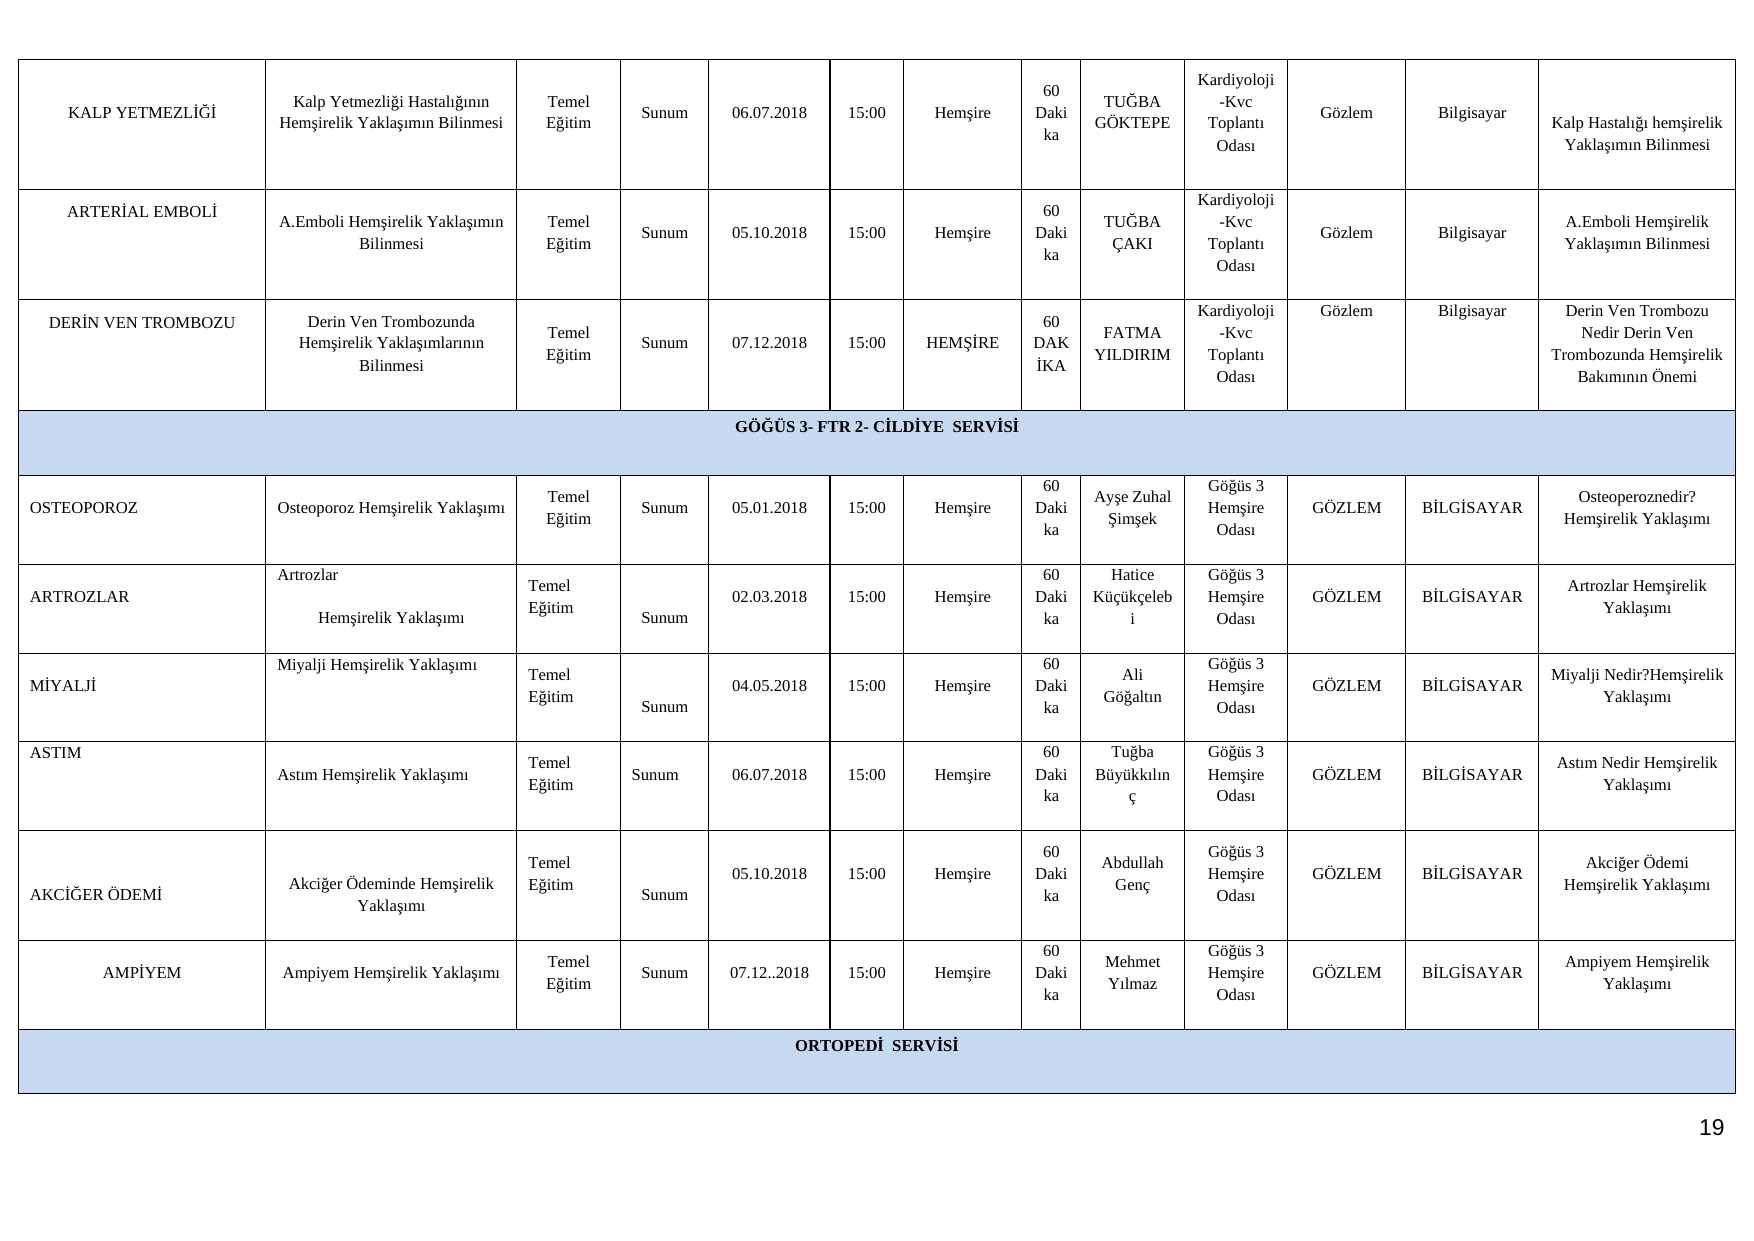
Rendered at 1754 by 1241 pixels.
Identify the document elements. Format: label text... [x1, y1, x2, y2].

table_cell Astım Nedir Hemşirelik Yaklaşımı [1539, 742, 1735, 830]
table_cell DERİN VEN TROMBOZU [19, 300, 265, 410]
table_cell GÖZLEM [1288, 565, 1405, 652]
table_cell 60 Dakika [1022, 742, 1080, 830]
table_cell Hemşire [904, 565, 1021, 652]
table_cell AKCİĞER ÖDEMİ [19, 831, 265, 940]
table_cell Temel Eğitim [517, 831, 620, 940]
table_cell KALP YETMEZLİĞİ [19, 60, 265, 188]
table_cell 15:00 [831, 565, 903, 652]
table_cell Gözlem [1288, 60, 1405, 188]
table_cell 05.01.2018 [709, 476, 829, 563]
table_cell GÖZLEM [1288, 941, 1405, 1029]
table_cell 05.10.2018 [709, 190, 829, 299]
table_cell 07.12..2018 [709, 941, 829, 1029]
table_cell Derin Ven Trombozunda Hemşirelik Yaklaşımlarının Bilinmesi [266, 300, 516, 410]
table_cell 15:00 [831, 742, 903, 830]
table_cell TUĞBA ÇAKI [1081, 190, 1184, 299]
table_cell GÖZLEM [1288, 831, 1405, 940]
table_cell Akciğer Ödeminde Hemşirelik Yaklaşımı [266, 831, 516, 940]
table_cell Hemşire [904, 60, 1021, 188]
table_cell Abdullah Genç [1081, 831, 1184, 940]
table_cell GÖZLEM [1288, 476, 1405, 563]
table_cell Temel Eğitim [517, 476, 620, 563]
table_cell Bilgisayar [1406, 300, 1538, 410]
table_cell OSTEOPOROZ [19, 476, 265, 563]
table_cell 15:00 [831, 60, 903, 188]
table_cell 60 Dakika [1022, 476, 1080, 563]
table_cell 06.07.2018 [709, 60, 829, 188]
table_cell Gözlem [1288, 190, 1405, 299]
table_cell Hemşire [904, 190, 1021, 299]
table_cell Astım Hemşirelik Yaklaşımı [266, 742, 516, 830]
table_cell Mehmet Yılmaz [1081, 941, 1184, 1029]
table_cell 15:00 [831, 476, 903, 563]
table_cell GÖZLEM [1288, 742, 1405, 830]
table_cell Ayşe Zuhal Şimşek [1081, 476, 1184, 563]
table_cell A.Emboli Hemşirelik Yaklaşımın Bilinmesi [266, 190, 516, 299]
table_cell Osteoporoz Hemşirelik Yaklaşımı [266, 476, 516, 563]
table_cell Kardiyoloji-Kvc Toplantı Odası [1185, 190, 1287, 299]
table_cell Temel Eğitim [517, 190, 620, 299]
table_cell 60 Dakika [1022, 60, 1080, 188]
table_cell Sunum [621, 300, 708, 410]
table_cell Sunum [621, 654, 708, 741]
table_cell 04.05.2018 [709, 654, 829, 741]
table_cell Kalp Yetmezliği Hastalığının Hemşirelik Yaklaşımın Bilinmesi [266, 60, 516, 188]
table_cell Sunum [621, 831, 708, 940]
table_cell BİLGİSAYAR [1406, 742, 1538, 830]
table_cell Göğüs 3 Hemşire Odası [1185, 742, 1287, 830]
table_cell 02.03.2018 [709, 565, 829, 652]
table_cell 15:00 [831, 300, 903, 410]
table_cell GÖZLEM [1288, 654, 1405, 741]
table_cell Miyalji Nedir?Hemşirelik Yaklaşımı [1539, 654, 1735, 741]
table_cell Sunum [621, 565, 708, 652]
table_cell BİLGİSAYAR [1406, 476, 1538, 563]
table_cell Göğüs 3 Hemşire Odası [1185, 654, 1287, 741]
table_cell Hemşire [904, 476, 1021, 563]
table_cell Sunum [621, 60, 708, 188]
table_cell HEMŞİRE [904, 300, 1021, 410]
table_cell Hemşire [904, 742, 1021, 830]
table_cell Bilgisayar [1406, 60, 1538, 188]
table_cell BİLGİSAYAR [1406, 831, 1538, 940]
table_cell GÖĞÜS 3- FTR 2- CİLDİYE SERVİSİ [19, 411, 1735, 475]
table_cell Hemşire [904, 831, 1021, 940]
table_cell 15:00 [831, 190, 903, 299]
table_cell FATMA YILDIRIM [1081, 300, 1184, 410]
table_cell ARTERİAL EMBOLİ [19, 190, 265, 299]
table_cell Ampiyem Hemşirelik Yaklaşımı [266, 941, 516, 1029]
table_cell Osteoperoznedir? Hemşirelik Yaklaşımı [1539, 476, 1735, 563]
table_cell 15:00 [831, 831, 903, 940]
table_cell Sunum [621, 941, 708, 1029]
table_cell 15:00 [831, 654, 903, 741]
table_cell TUĞBA GÖKTEPE [1081, 60, 1184, 188]
table_cell Göğüs 3 Hemşire Odası [1185, 831, 1287, 940]
table_cell Kalp Hastalığı hemşirelik Yaklaşımın Bilinmesi [1539, 60, 1735, 188]
table_cell 07.12.2018 [709, 300, 829, 410]
table_cell Göğüs 3 Hemşire Odası [1185, 941, 1287, 1029]
table_cell 60 Dakika [1022, 565, 1080, 652]
table_cell Sunum [621, 476, 708, 563]
table_cell Derin Ven Trombozu Nedir Derin Ven Trombozunda Hemşirelik Bakımının Önemi [1539, 300, 1735, 410]
table_cell Temel Eğitim [517, 300, 620, 410]
table_cell Göğüs 3 Hemşire Odası [1185, 476, 1287, 563]
table_cell Kardiyoloji-Kvc Toplantı Odası [1185, 300, 1287, 410]
table_cell Tuğba Büyükkılınç [1081, 742, 1184, 830]
table_cell Sunum [621, 190, 708, 299]
table_cell BİLGİSAYAR [1406, 654, 1538, 741]
table_cell 06.07.2018 [709, 742, 829, 830]
table_cell A.Emboli Hemşirelik Yaklaşımın Bilinmesi [1539, 190, 1735, 299]
table_cell Gözlem [1288, 300, 1405, 410]
table_cell Miyalji Hemşirelik Yaklaşımı [266, 654, 516, 741]
table_cell AMPİYEM [19, 941, 265, 1029]
table_cell 60 Dakika [1022, 941, 1080, 1029]
table_cell MİYALJİ [19, 654, 265, 741]
table_cell Hatice Küçükçelebi [1081, 565, 1184, 652]
table_cell Temel Eğitim [517, 565, 620, 652]
table_cell Temel Eğitim [517, 654, 620, 741]
table_cell Bilgisayar [1406, 190, 1538, 299]
table_cell 60 DAKİKA [1022, 300, 1080, 410]
table_cell Temel Eğitim [517, 60, 620, 188]
table_cell Akciğer Ödemi Hemşirelik Yaklaşımı [1539, 831, 1735, 940]
table_cell ORTOPEDİ SERVİSİ [19, 1030, 1735, 1093]
table_cell 15:00 [831, 941, 903, 1029]
table_cell ARTROZLAR [19, 565, 265, 652]
table_cell Temel Eğitim [517, 742, 620, 830]
table_cell Sunum [621, 742, 708, 830]
table_cell Hemşire [904, 941, 1021, 1029]
table_cell Ali Göğaltın [1081, 654, 1184, 741]
table_cell 60 Dakika [1022, 190, 1080, 299]
table_cell 05.10.2018 [709, 831, 829, 940]
table_cell 60 Dakika [1022, 654, 1080, 741]
table_cell Göğüs 3 Hemşire Odası [1185, 565, 1287, 652]
table_cell 60 Dakika [1022, 831, 1080, 940]
table_cell Artrozlar Hemşirelik Yaklaşımı [266, 565, 516, 652]
table_cell Hemşire [904, 654, 1021, 741]
table_cell BİLGİSAYAR [1406, 565, 1538, 652]
table_cell ASTIM [19, 742, 265, 830]
table_cell Artrozlar Hemşirelik Yaklaşımı [1539, 565, 1735, 652]
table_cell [1185, 60, 1287, 188]
table_cell Temel Eğitim [517, 941, 620, 1029]
table_cell BİLGİSAYAR [1406, 941, 1538, 1029]
table_cell Ampiyem Hemşirelik Yaklaşımı [1539, 941, 1735, 1029]
